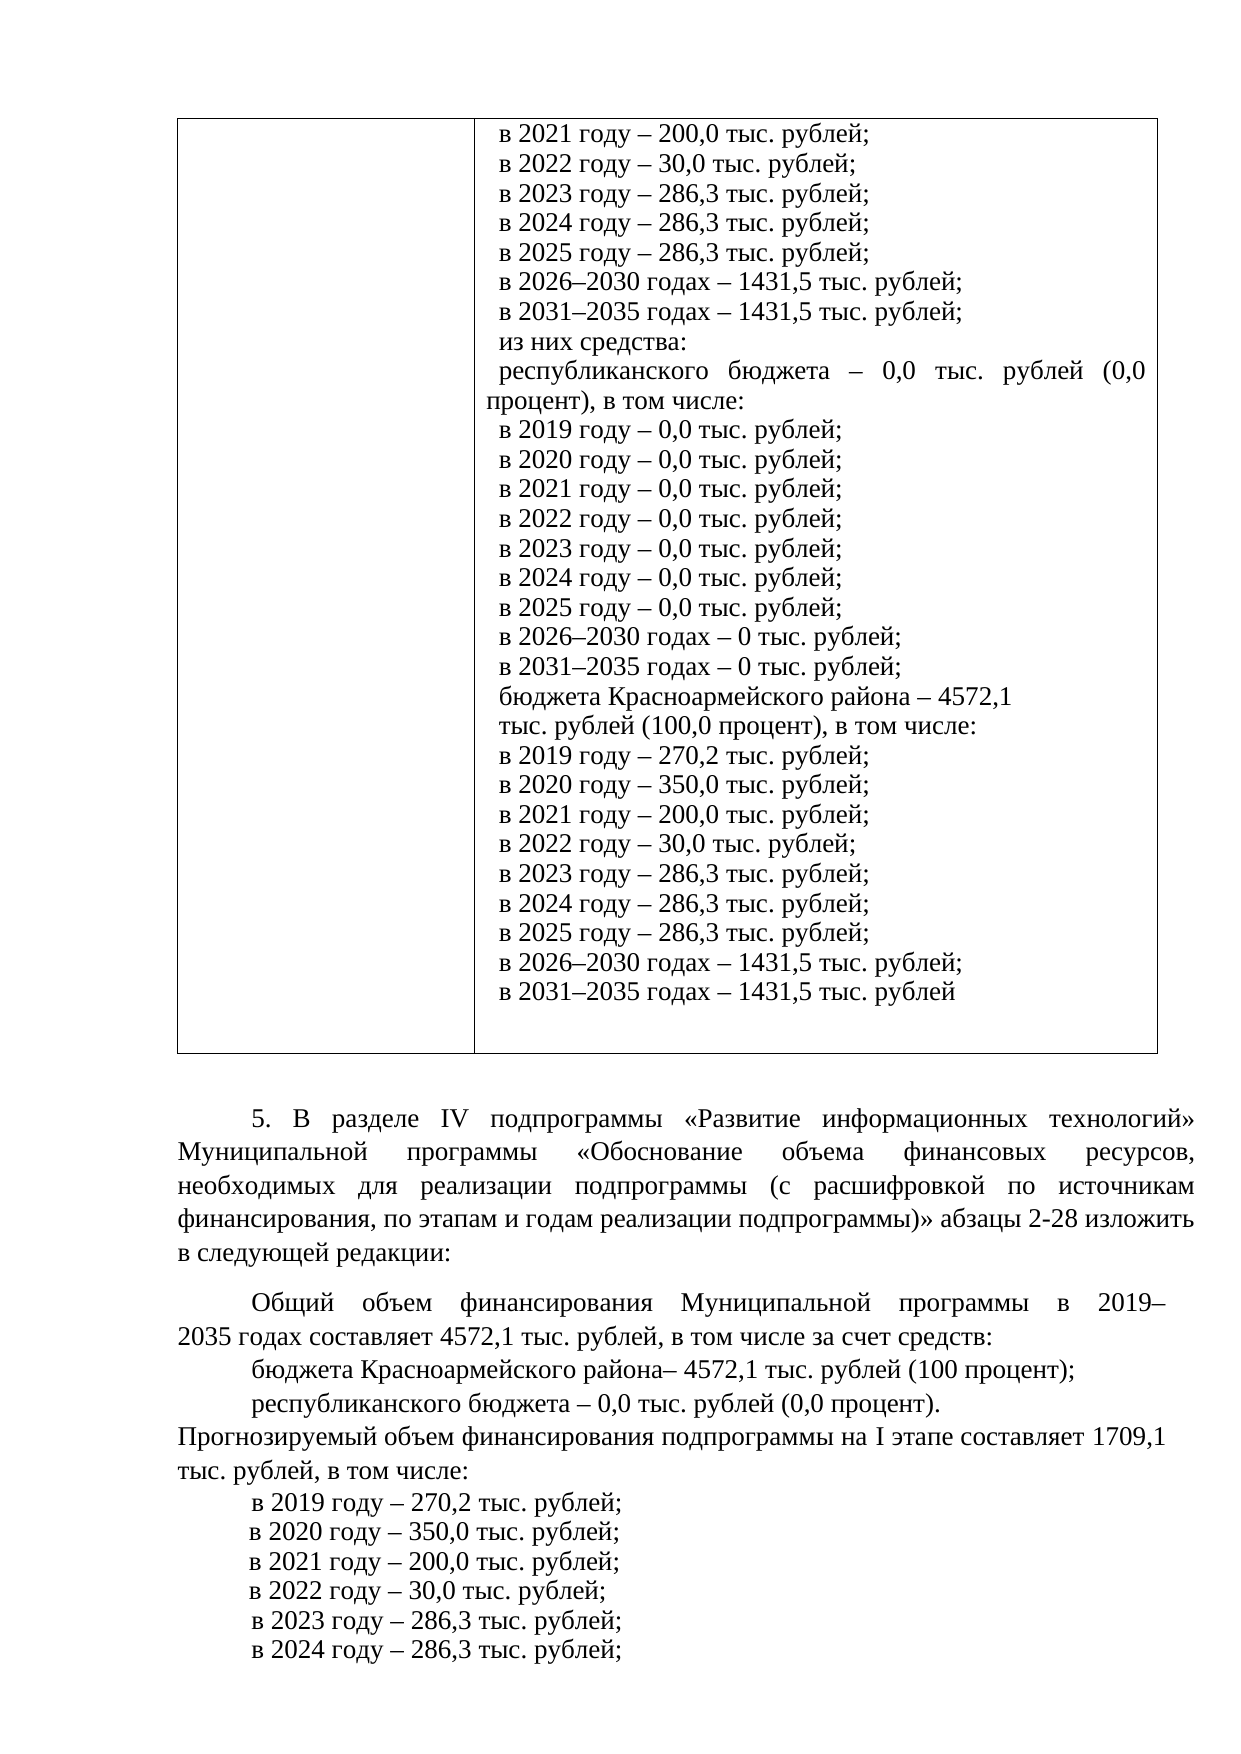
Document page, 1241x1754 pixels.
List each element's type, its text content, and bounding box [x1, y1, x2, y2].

text бюджета Красноармейского района– 4572,1 тыс. рублей (100 процент); [177, 1353, 1166, 1384]
text 5. В разделе IV подпрограммы «Развитие информационных технологий» Муниципальной программы «Обоснование объема финансовых ресурсов, необходимых для реализации подпрограммы (с расшифровкой по источникам финансирования, по этапам и годам реализации подпрограммы)» абзацы 2-28 изложить в следующей редакции: [177, 1102, 1196, 1267]
text Прогнозируемый объем финансирования подпрограммы на I этапе составляет 1709,1 тыс. рублей, в том числе: [177, 1420, 1166, 1485]
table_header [475, 119, 1157, 1053]
text в 2023 году – 286,3 тыс. рублей; [251, 1606, 1166, 1635]
text в 2024 году – 286,3 тыс. рублей; [251, 1635, 1166, 1665]
text в 2020 году – 350,0 тыс. рублей; [236, 1517, 1166, 1547]
text в 2021 году – 200,0 тыс. рублей; [236, 1547, 1166, 1576]
text Общий объем финансирования Муниципальной программы в 2019– 2035 годах составляет 4572,1 тыс. рублей, в том числе за счет средств: [177, 1286, 1166, 1351]
text республиканского бюджета – 0,0 тыс. рублей (0,0 процент). [177, 1387, 1166, 1418]
text в 2019 году – 270,2 тыс. рублей; [251, 1487, 1166, 1517]
text в 2022 году – 30,0 тыс. рублей; [236, 1576, 1166, 1606]
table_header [178, 119, 474, 1053]
